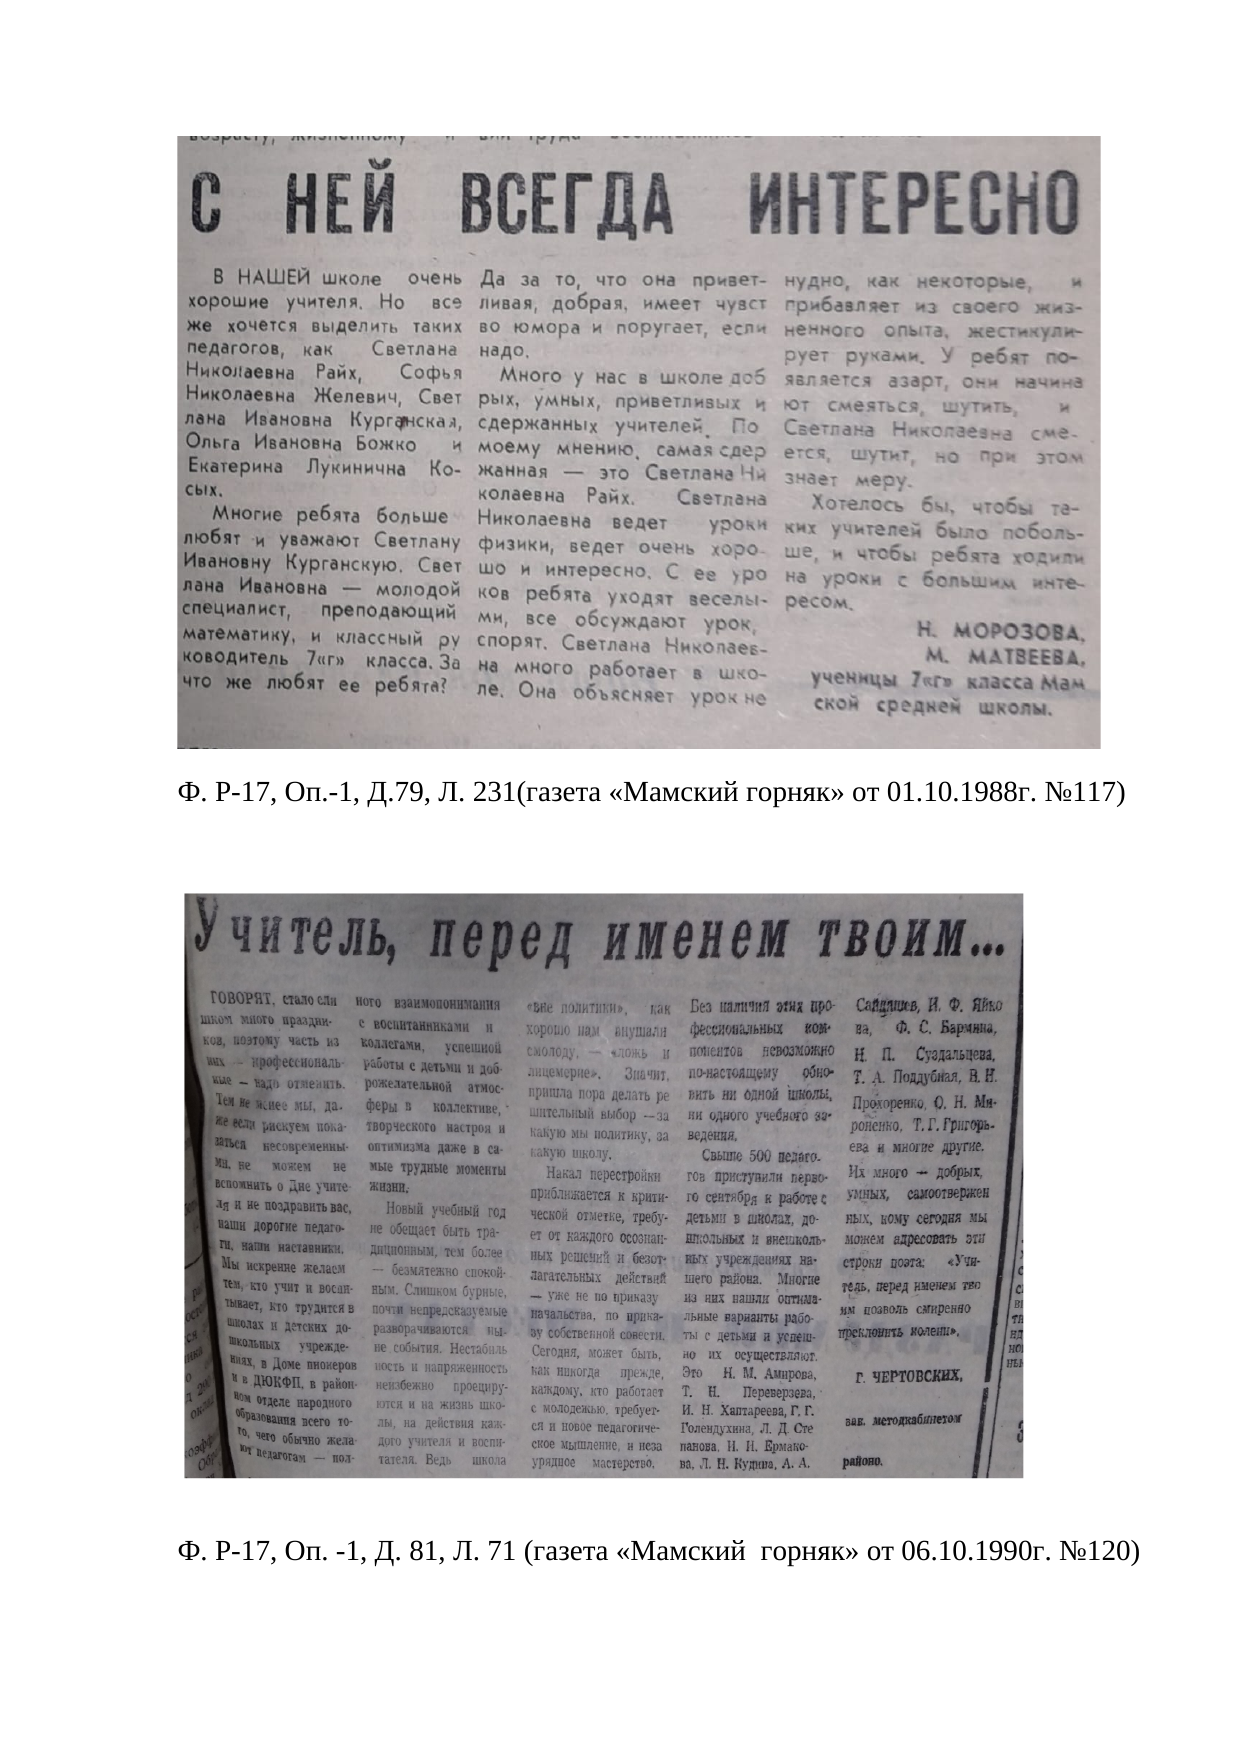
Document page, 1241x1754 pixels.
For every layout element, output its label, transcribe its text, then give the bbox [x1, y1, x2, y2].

picture [177, 893, 1037, 1508]
text Ф. Р-17, Оп.-1, Д.79, Л. 231(газета «Мамский горняк» от 01.10.1988г. №117) [177, 774, 1152, 808]
text Ф. Р-17, Оп. -1, Д. 81, Л. 71 (газета «Мамский горняк» от 06.10.1990г. №120) [177, 1533, 1152, 1566]
picture [177, 136, 1101, 749]
